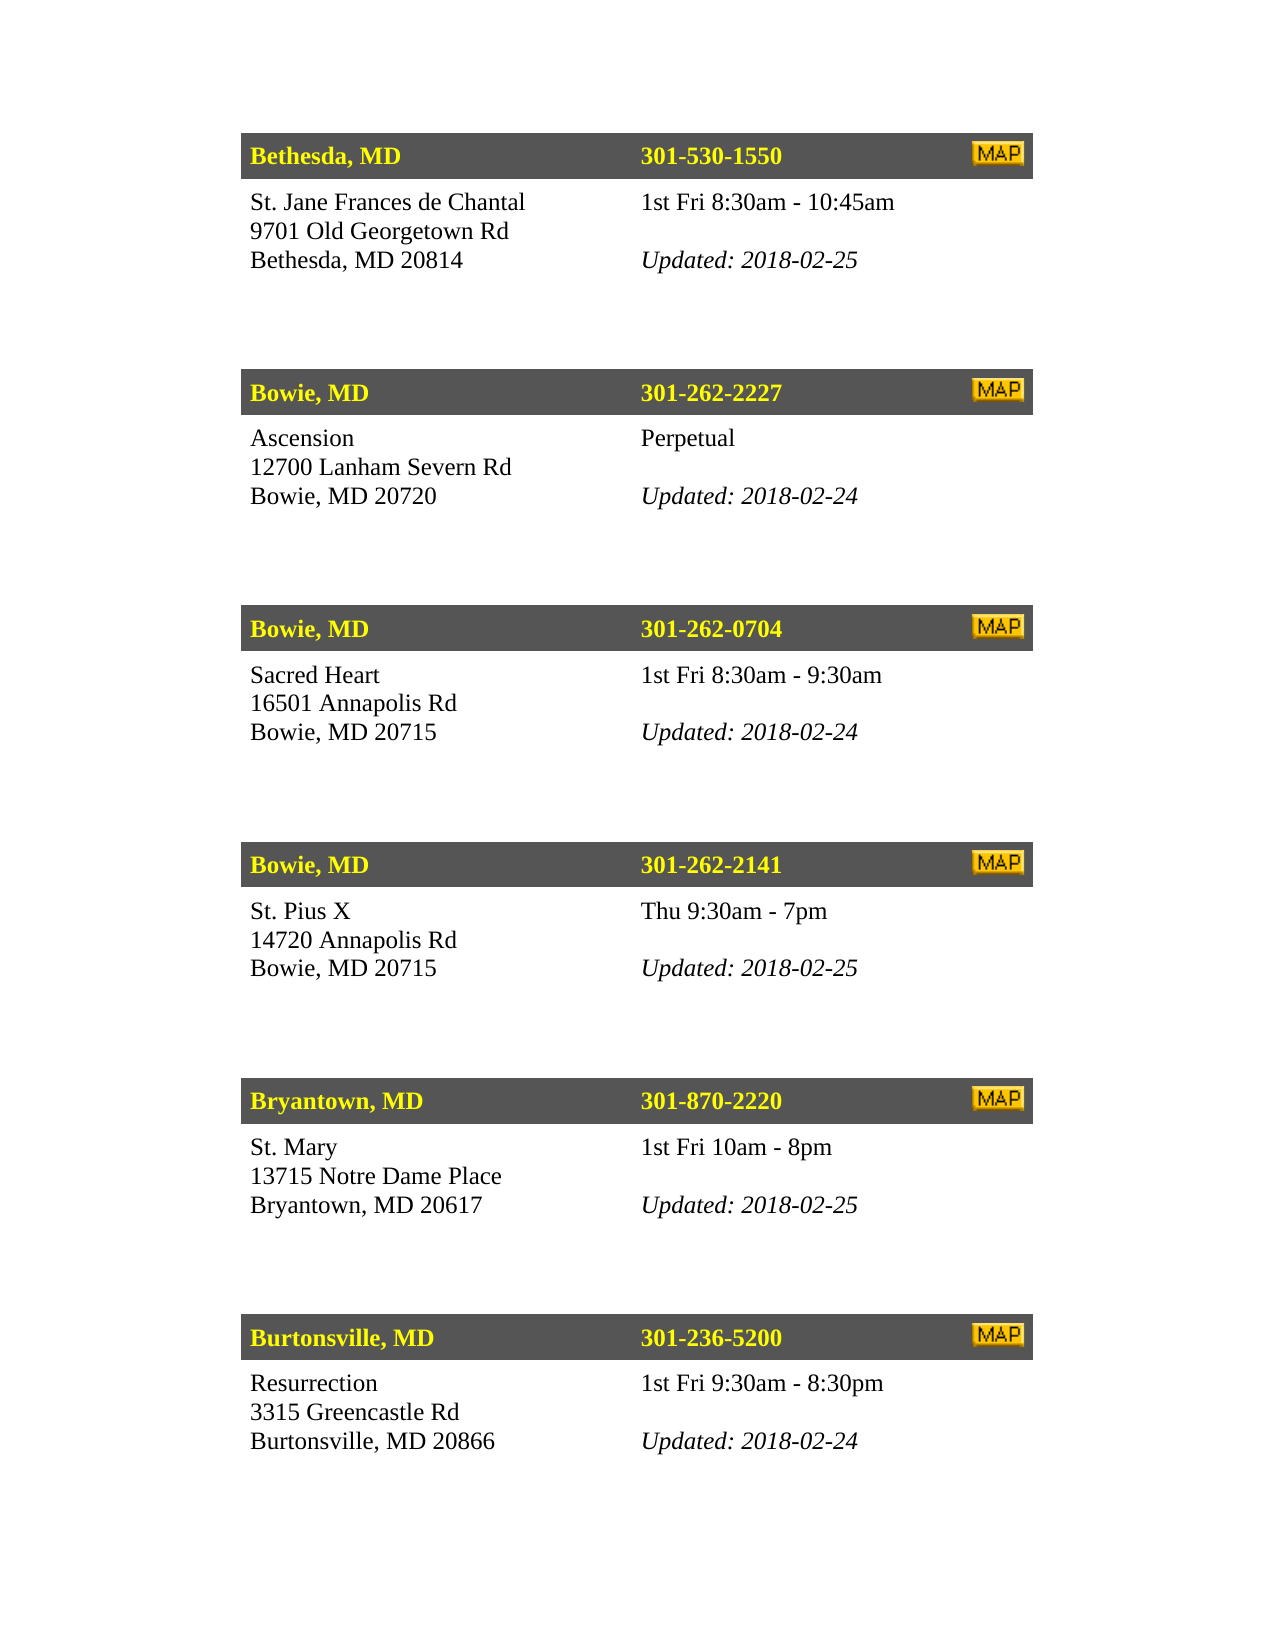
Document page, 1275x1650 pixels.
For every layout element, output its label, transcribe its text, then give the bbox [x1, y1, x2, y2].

table_header Bowie, MD [241, 605, 632, 651]
picture [971, 614, 1025, 639]
table_header [963, 1078, 1033, 1124]
picture [971, 850, 1025, 875]
table_header [963, 133, 1033, 179]
table_cell St. Mary 13715 Notre Dame Place Bryantown, MD 20617 [241, 1124, 632, 1227]
table_header 301-262-2227 [632, 369, 963, 415]
table_cell Resurrection 3315 Greencastle Rd Burtonsville, MD 20866 [241, 1360, 632, 1463]
table_header [963, 842, 1033, 887]
table_cell Sacred Heart 16501 Annapolis Rd Bowie, MD 20715 [241, 651, 632, 754]
table_cell Thu 9:30am - 7pm Updated: 2018-02-25 [632, 888, 1033, 991]
table_header [963, 369, 1033, 415]
table_cell St. Pius X 14720 Annapolis Rd Bowie, MD 20715 [241, 888, 632, 991]
table_header [963, 605, 1033, 651]
table_cell Perpetual Updated: 2018-02-24 [632, 415, 1033, 518]
picture [971, 378, 1025, 402]
table_header 301-530-1550 [632, 133, 963, 179]
picture [971, 1323, 1025, 1347]
table_cell 1st Fri 9:30am - 8:30pm Updated: 2018-02-24 [632, 1360, 1033, 1463]
table_header 301-262-0704 [632, 605, 963, 651]
picture [971, 141, 1025, 166]
table_header 301-870-2220 [632, 1078, 963, 1124]
table_cell 1st Fri 8:30am - 10:45am Updated: 2018-02-25 [632, 179, 1033, 282]
table_header 301-236-5200 [632, 1314, 963, 1360]
table_header Bowie, MD [241, 369, 632, 415]
table_cell 1st Fri 8:30am - 9:30am Updated: 2018-02-24 [632, 651, 1033, 754]
table_header Bowie, MD [241, 842, 632, 887]
picture [971, 1086, 1025, 1111]
table_header Bryantown, MD [241, 1078, 632, 1124]
table_cell 1st Fri 10am - 8pm Updated: 2018-02-25 [632, 1124, 1033, 1227]
table_cell St. Jane Frances de Chantal 9701 Old Georgetown Rd Bethesda, MD 20814 [241, 179, 632, 282]
table_header Burtonsville, MD [241, 1314, 632, 1360]
table_header [963, 1314, 1033, 1360]
table_header 301-262-2141 [632, 842, 963, 887]
table_header Bethesda, MD [241, 133, 632, 179]
table_cell Ascension 12700 Lanham Severn Rd Bowie, MD 20720 [241, 415, 632, 518]
